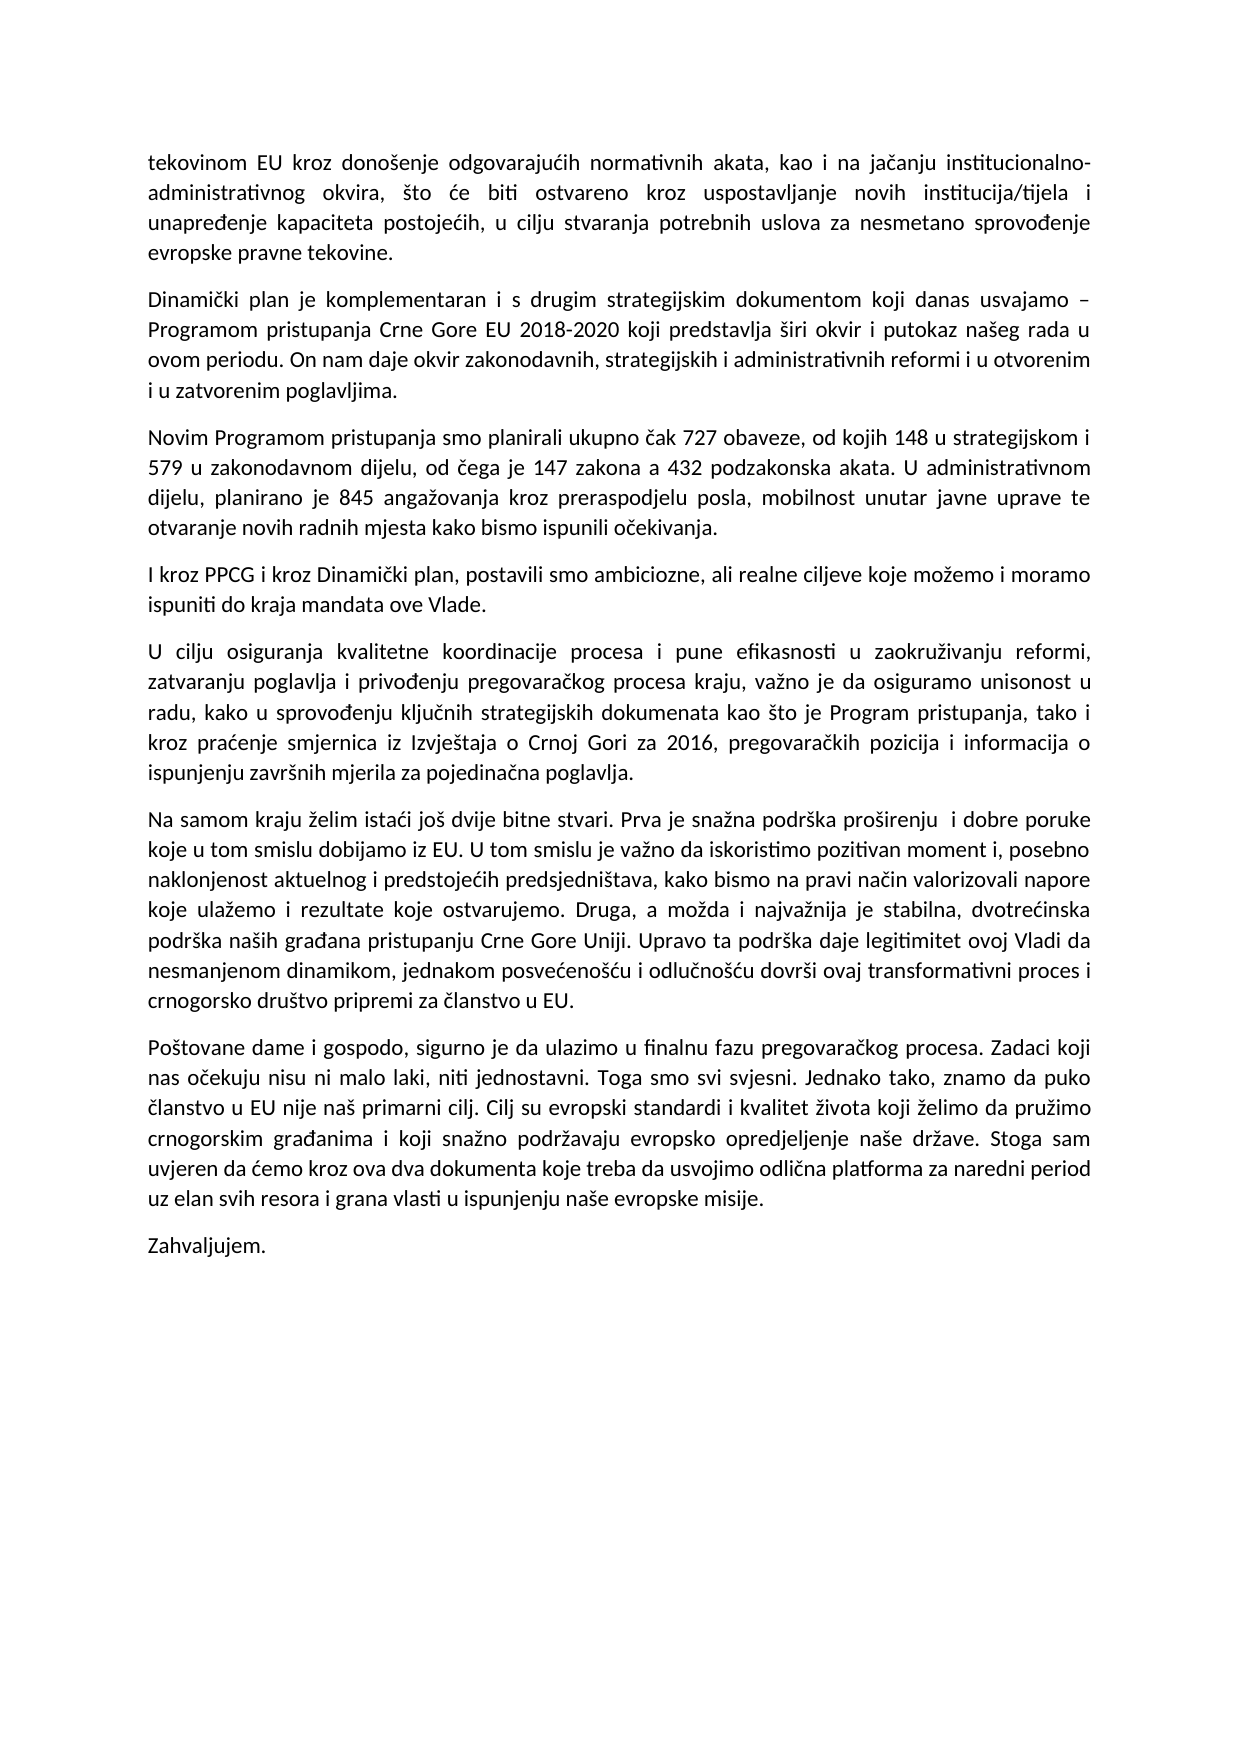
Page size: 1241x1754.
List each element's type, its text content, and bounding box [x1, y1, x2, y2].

text U cilju osiguranja kvalitetne koordinacije procesa i pune efikasnosti u zaokruživanju reformi, zatvaranju poglavlja i privođenju pregovaračkog procesa kraju, važno je da osiguramo unisonost u radu, kako u sprovođenju ključnih strategijskih dokumenata kao što je Program pristupanja, tako i kroz praćenje smjernica iz Izvještaja o Crnoj Gori za 2016, pregovaračkih pozicija i informacija o ispunjenju završnih mjerila za pojedinačna poglavlja. [148, 637, 1093, 786]
text Poštovane dame i gospodo, sigurno je da ulazimo u finalnu fazu pregovaračkog procesa. Zadaci koji nas očekuju nisu ni malo laki, niti jednostavni. Toga smo svi svjesni. Jednako tako, znamo da puko članstvo u EU nije naš primarni cilj. Cilj su evropski standardi i kvalitet života koji želimo da pružimo crnogorskim građanima i koji snažno podržavaju evropsko opredjeljenje naše države. Stoga sam uvjeren da ćemo kroz ova dva dokumenta koje treba da usvojimo odlična platforma za naredni period uz elan svih resora i grana vlasti u ispunjenju naše evropske misije. [148, 1033, 1093, 1212]
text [148, 148, 1093, 266]
text Na samom kraju želim istaći još dvije bitne stvari. Prva je snažna podrška proširenju i dobre poruke koje u tom smislu dobijamo iz EU. U tom smislu je važno da iskoristimo pozitivan moment i, posebno naklonjenost aktuelnog i predstojećih predsjedništava, kako bismo na pravi način valorizovali napore koje ulažemo i rezultate koje ostvarujemo. Druga, a možda i najvažnija je stabilna, dvotrećinska podrška naših građana pristupanju Crne Gore Uniji. Upravo ta podrška daje legitimitet ovoj Vladi da nesmanjenom dinamikom, jednakom posvećenošću i odlučnošću dovrši ovaj transformativni proces i crnogorsko društvo pripremi za članstvo u EU. [148, 805, 1093, 1014]
text Zahvaljujem. [148, 1231, 1093, 1259]
text Dinamički plan je komplementaran i s drugim strategijskim dokumentom koji danas usvajamo – Programom pristupanja Crne Gore EU 2018-2020 koji predstavlja širi okvir i putokaz našeg rada u ovom periodu. On nam daje okvir zakonodavnih, strategijskih i administrativnih reformi i u otvorenim i u zatvorenim poglavljima. [148, 285, 1093, 404]
text I kroz PPCG i kroz Dinamički plan, postavili smo ambiciozne, ali realne ciljeve koje možemo i moramo ispuniti do kraja mandata ove Vlade. [148, 560, 1093, 618]
text Novim Programom pristupanja smo planirali ukupno čak 727 obaveze, od kojih 148 u strategijskom i 579 u zakonodavnom dijelu, od čega je 147 zakona a 432 podzakonska akata. U administrativnom dijelu, planirano je 845 angažovanja kroz preraspodjelu posla, mobilnost unutar javne uprave te otvaranje novih radnih mjesta kako bismo ispunili očekivanja. [148, 423, 1093, 541]
